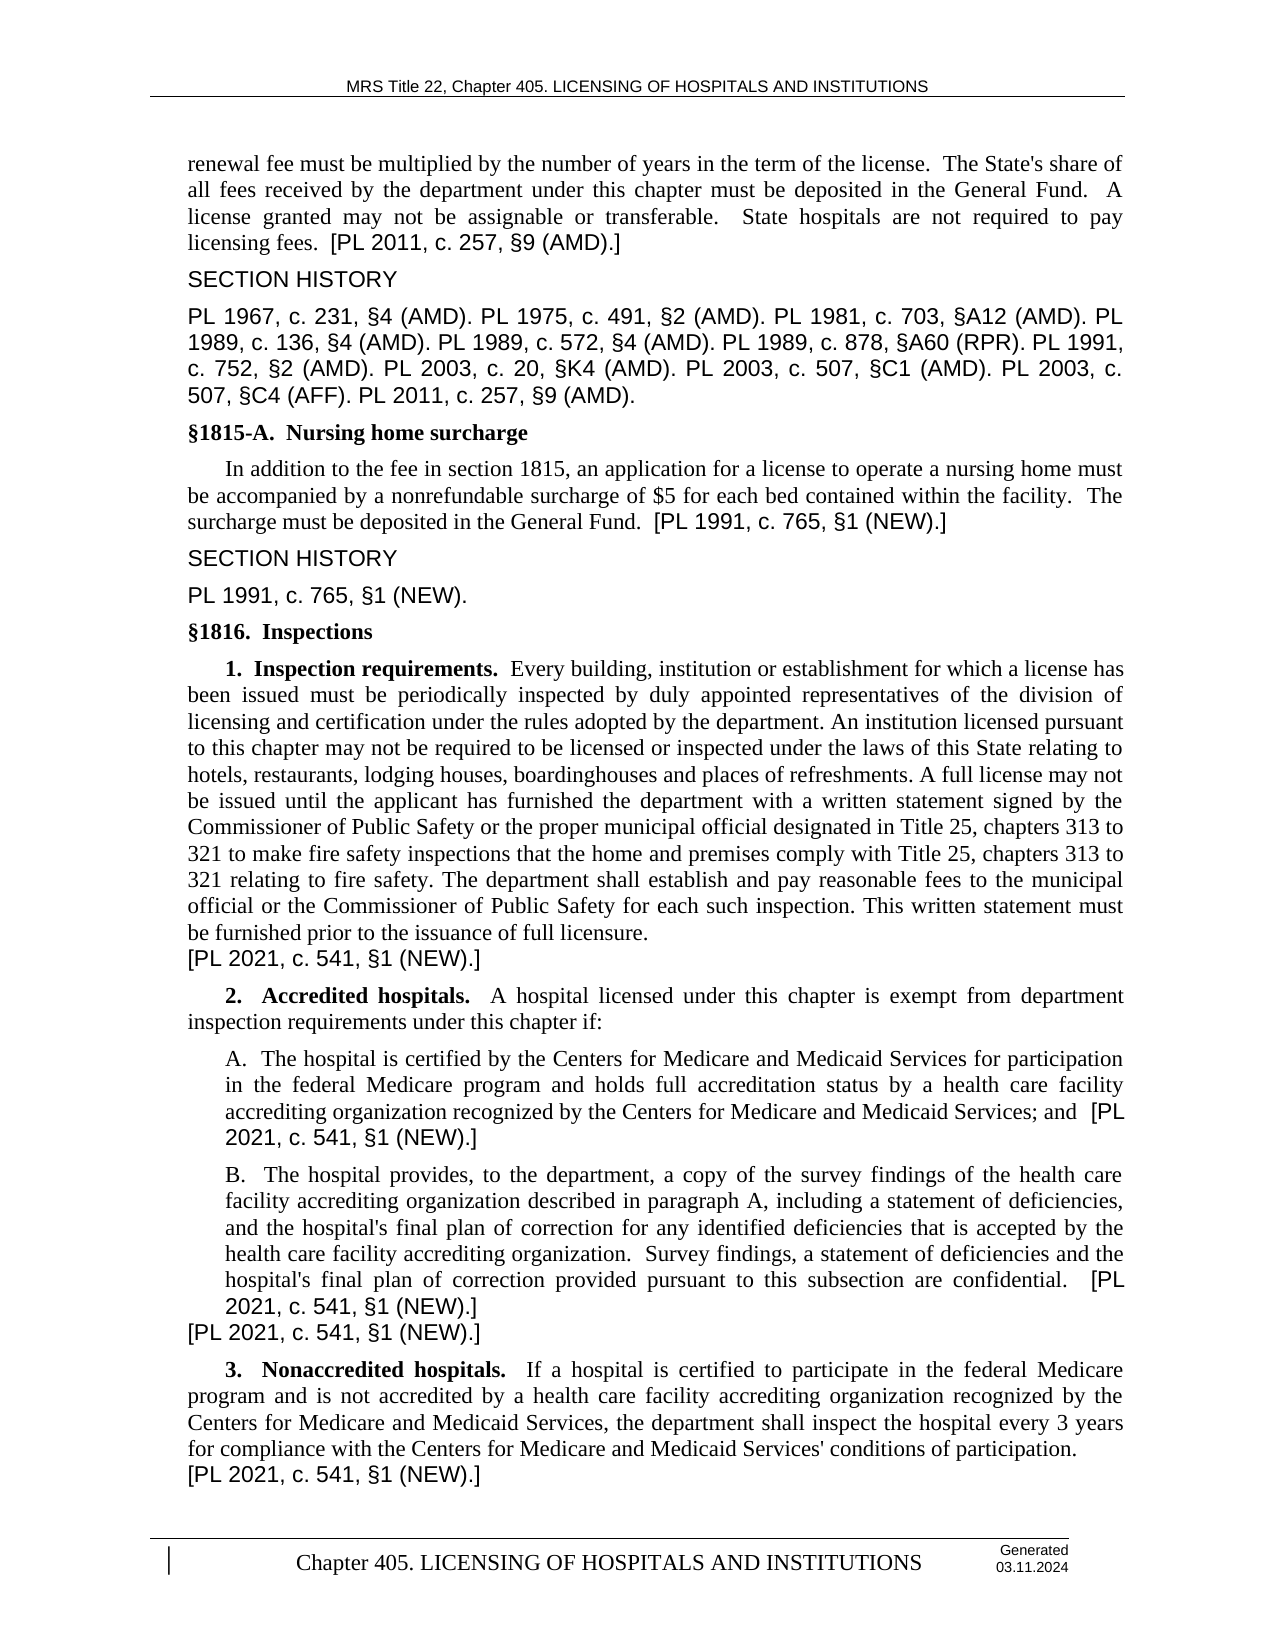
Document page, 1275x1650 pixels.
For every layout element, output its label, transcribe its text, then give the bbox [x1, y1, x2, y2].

text 1. Inspection requirements. Every building, institution or establishment for which a license has been issued must be periodically inspected by duly appointed representatives of the division of licensing and certification under the rules adopted by the department. An institution licensed pursuant to this chapter may not be required to be licensed or inspected under the laws of this State relating to hotels, restaurants, lodging houses, boardinghouses and places of refreshments. A full license may not be issued until the applicant has furnished the department with a written statement signed by the Commissioner of Public Safety or the proper municipal official designated in Title 25, chapters 313 to 321 to make fire safety inspections that the home and premises comply with Title 25, chapters 313 to 321 relating to fire safety. The department shall establish and pay reasonable fees to the municipal official or the Commissioner of Public Safety for each such inspection. This written statement must be furnished prior to the issuance of full licensure. [187, 655, 1125, 945]
text 2. Accredited hospitals. A hospital licensed under this chapter is exempt from department inspection requirements under this chapter if: [187, 982, 1125, 1034]
text PL 1967, c. 231, §4 (AMD). PL 1975, c. 491, §2 (AMD). PL 1981, c. 703, §A12 (AMD). PL 1989, c. 136, §4 (AMD). PL 1989, c. 572, §4 (AMD). PL 1989, c. 878, §A60 (RPR). PL 1991, c. 752, §2 (AMD). PL 2003, c. 20, §K4 (AMD). PL 2003, c. 507, §C1 (AMD). PL 2003, c. 507, §C4 (AFF). PL 2011, c. 257, §9 (AMD). [187, 303, 1125, 408]
text [PL 2021, c. 541, §1 (NEW).] [187, 945, 1125, 971]
text §1816. Inspections [187, 618, 1125, 645]
text §1815-A. Nursing home surcharge [187, 418, 1125, 445]
text [PL 2021, c. 541, §1 (NEW).] [187, 1461, 1125, 1488]
text SECTION HISTORY [187, 266, 1125, 292]
text 3. Nonaccredited hospitals. If a hospital is certified to participate in the federal Medicare program and is not accredited by a health care facility accrediting organization recognized by the Centers for Medicare and Medicaid Services, the department shall inspect the hospital every 3 years for compliance with the Centers for Medicare and Medicaid Services' conditions of participation. [187, 1356, 1125, 1461]
text [PL 2021, c. 541, §1 (NEW).] [187, 1319, 1125, 1346]
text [187, 150, 1125, 256]
text PL 1991, c. 765, §1 (NEW). [187, 582, 1125, 608]
text In addition to the fee in section 1815, an application for a license to operate a nursing home must be accompanied by a nonrefundable surcharge of $5 for each bed contained within the facility. The surcharge must be deposited in the General Fund. [PL 1991, c. 765, §1 (NEW).] [187, 455, 1125, 534]
text A. The hospital is certified by the Centers for Medicare and Medicaid Services for participation in the federal Medicare program and holds full accreditation status by a health care facility accrediting organization recognized by the Centers for Medicare and Medicaid Services; and [PL 2021, c. 541, §1 (NEW).] [225, 1045, 1125, 1151]
text SECTION HISTORY [187, 545, 1125, 571]
text B. The hospital provides, to the department, a copy of the survey findings of the health care facility accrediting organization described in paragraph A, including a statement of deficiencies, and the hospital's final plan of correction for any identified deficiencies that is accepted by the health care facility accrediting organization. Survey findings, a statement of deficiencies and the hospital's final plan of correction provided pursuant to this subsection are confidential. [PL 2021, c. 541, §1 (NEW).] [225, 1161, 1125, 1319]
